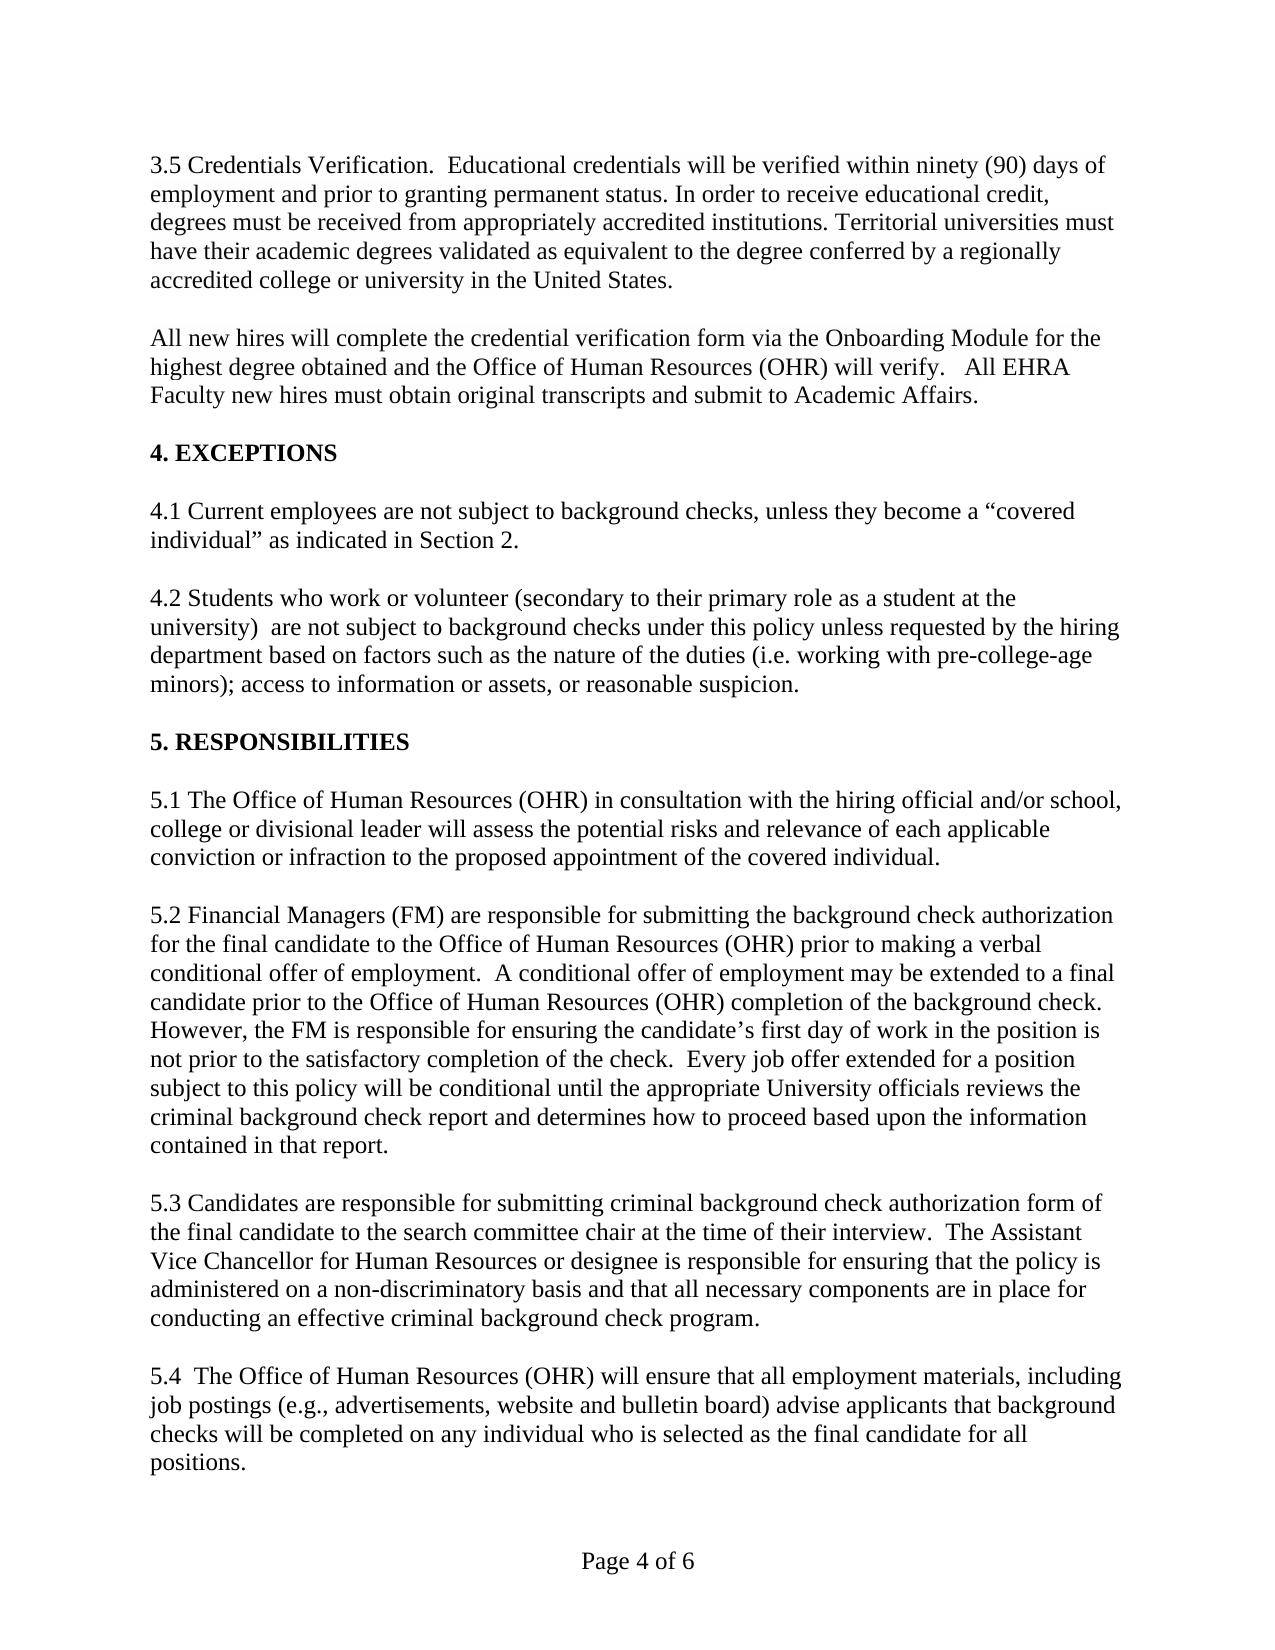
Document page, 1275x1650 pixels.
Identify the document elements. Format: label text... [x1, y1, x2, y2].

text 5.2 Financial Managers (FM) are responsible for submitting the background check authorization for the final candidate to the Office of Human Resources (OHR) prior to making a verbal conditional offer of employment. A conditional offer of employment may be extended to a final candidate prior to the Office of Human Resources (OHR) completion of the background check. However, the FM is responsible for ensuring the candidate’s first day of work in the position is not prior to the satisfactory completion of the check. Every job offer extended for a position subject to this policy will be conditional until the appropriate University officials reviews the criminal background check report and determines how to proceed based upon the information contained in that report. [150, 900, 1125, 1159]
text 5.3 Candidates are responsible for submitting criminal background check authorization form of the final candidate to the search committee chair at the time of their interview. The Assistant Vice Chancellor for Human Resources or designee is responsible for ensuring that the policy is administered on a non-discriminatory basis and that all necessary components are in place for conducting an effective criminal background check program. [150, 1188, 1125, 1332]
text 5. RESPONSIBILITIES [150, 727, 1125, 756]
text 4.1 Current employees are not subject to background checks, unless they become a “covered individual” as indicated in Section 2. [150, 496, 1125, 554]
text 5.4 The Office of Human Resources (OHR) will ensure that all employment materials, including job postings (e.g., advertisements, website and bulletin board) advise applicants that background checks will be completed on any individual who is selected as the final candidate for all positions. [150, 1361, 1125, 1476]
text 5.1 The Office of Human Resources (OHR) in consultation with the hiring official and/or school, college or divisional leader will assess the potential risks and relevance of each applicable conviction or infraction to the proposed appointment of the covered individual. [150, 785, 1125, 871]
text 3.5 Credentials Verification. Educational credentials will be verified within ninety (90) days of employment and prior to granting permanent status. In order to receive educational credit, degrees must be received from appropriately accredited institutions. Territorial universities must have their academic degrees validated as equivalent to the degree conferred by a regionally accredited college or university in the United States. [150, 150, 1125, 294]
text 4.2 Students who work or volunteer (secondary to their primary role as a student at the university) are not subject to background checks under this policy unless requested by the hiring department based on factors such as the nature of the duties (i.e. working with pre-college-age minors); access to information or assets, or reasonable suspicion. [150, 583, 1125, 698]
text 4. EXCEPTIONS [150, 438, 1125, 467]
